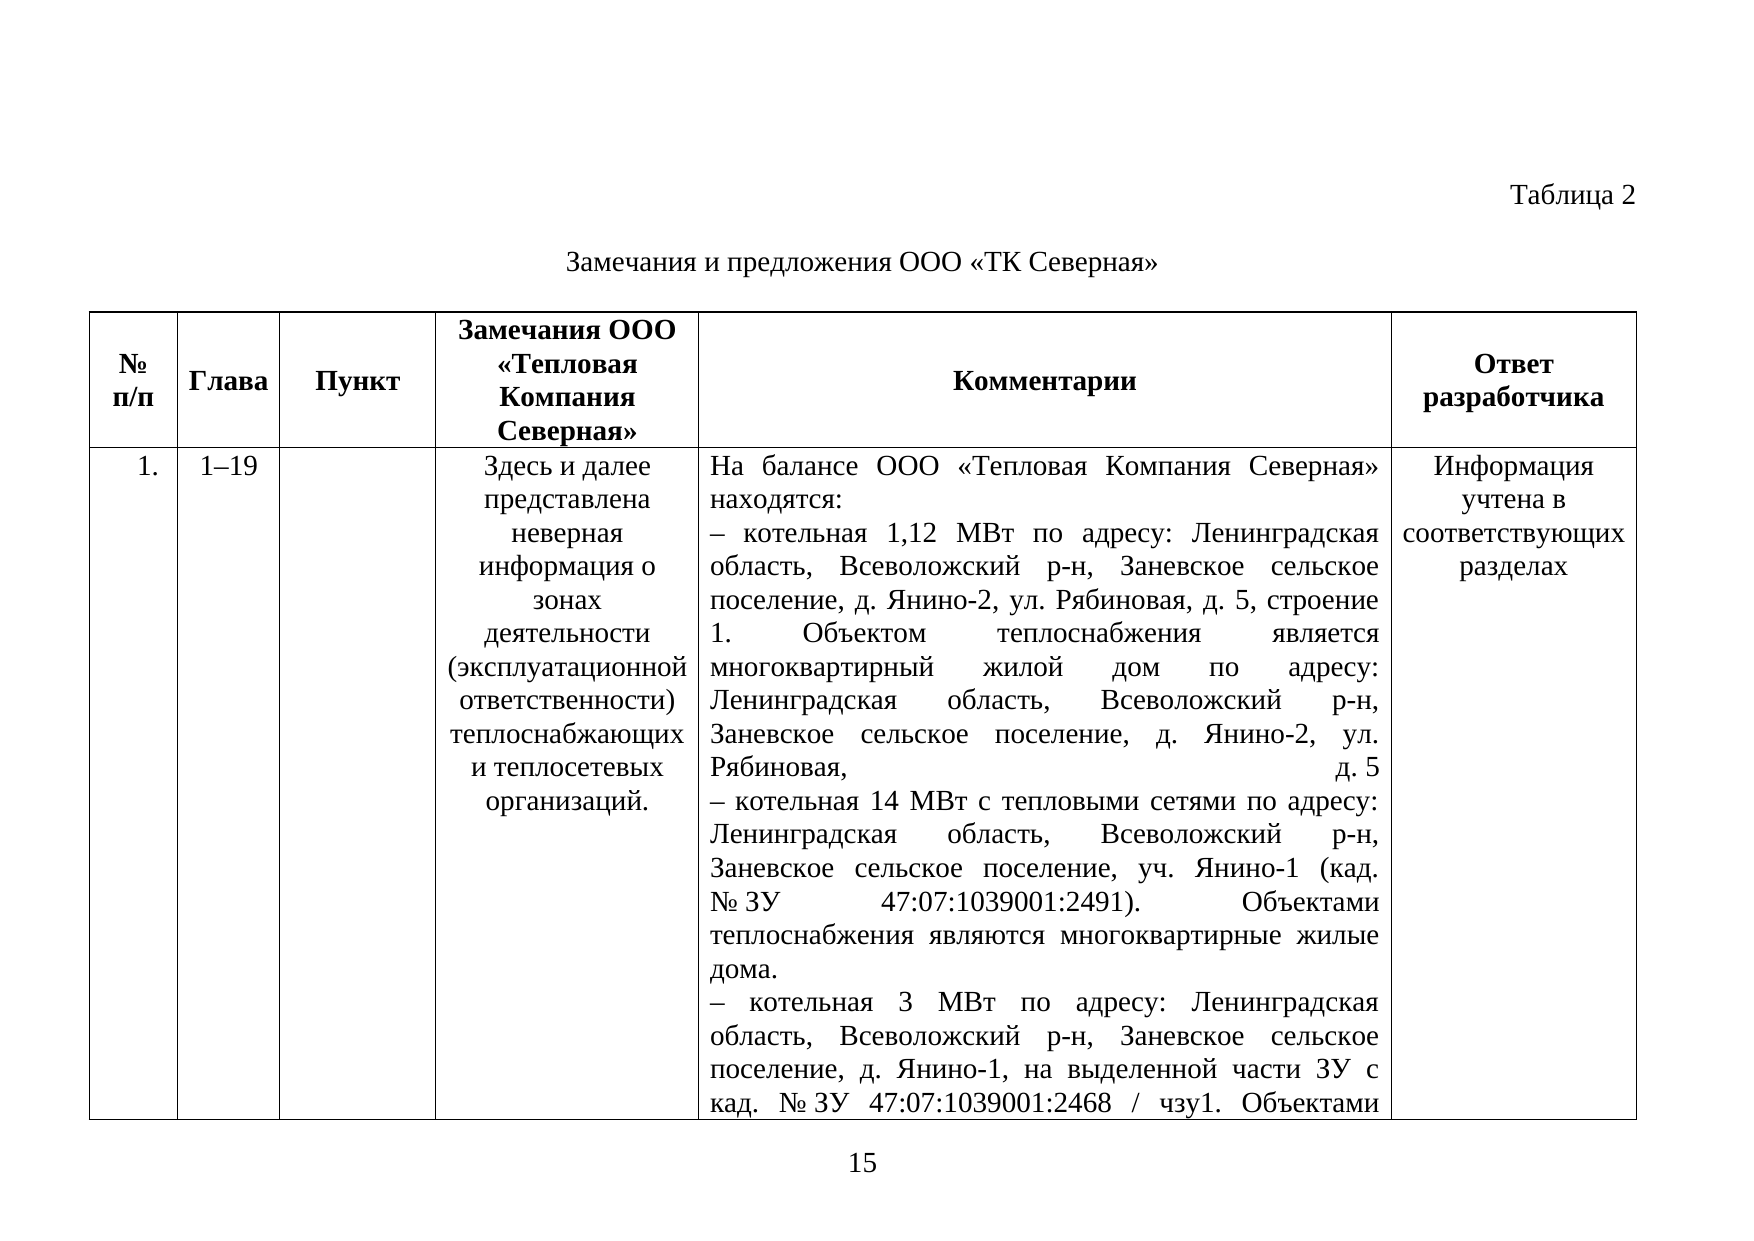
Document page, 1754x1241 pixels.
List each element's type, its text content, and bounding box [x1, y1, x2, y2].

table_cell 1–19 [178, 448, 279, 1118]
table_header Ответ разработчика [1392, 313, 1636, 447]
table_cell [699, 448, 1391, 1118]
table_cell 1. [90, 448, 177, 1118]
table_header № п/п [90, 313, 177, 447]
table_header Пункт [280, 313, 435, 447]
text Замечания и предложения ООО «ТК Северная» [89, 244, 1636, 278]
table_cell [1392, 448, 1636, 1118]
table_cell [280, 448, 435, 1118]
table_header Замечания ООО «Тепловая Компания Северная» [436, 313, 698, 447]
table_header Глава [178, 313, 279, 447]
text Таблица 2 [89, 177, 1636, 211]
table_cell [436, 448, 698, 1118]
table_header Комментарии [699, 313, 1391, 447]
